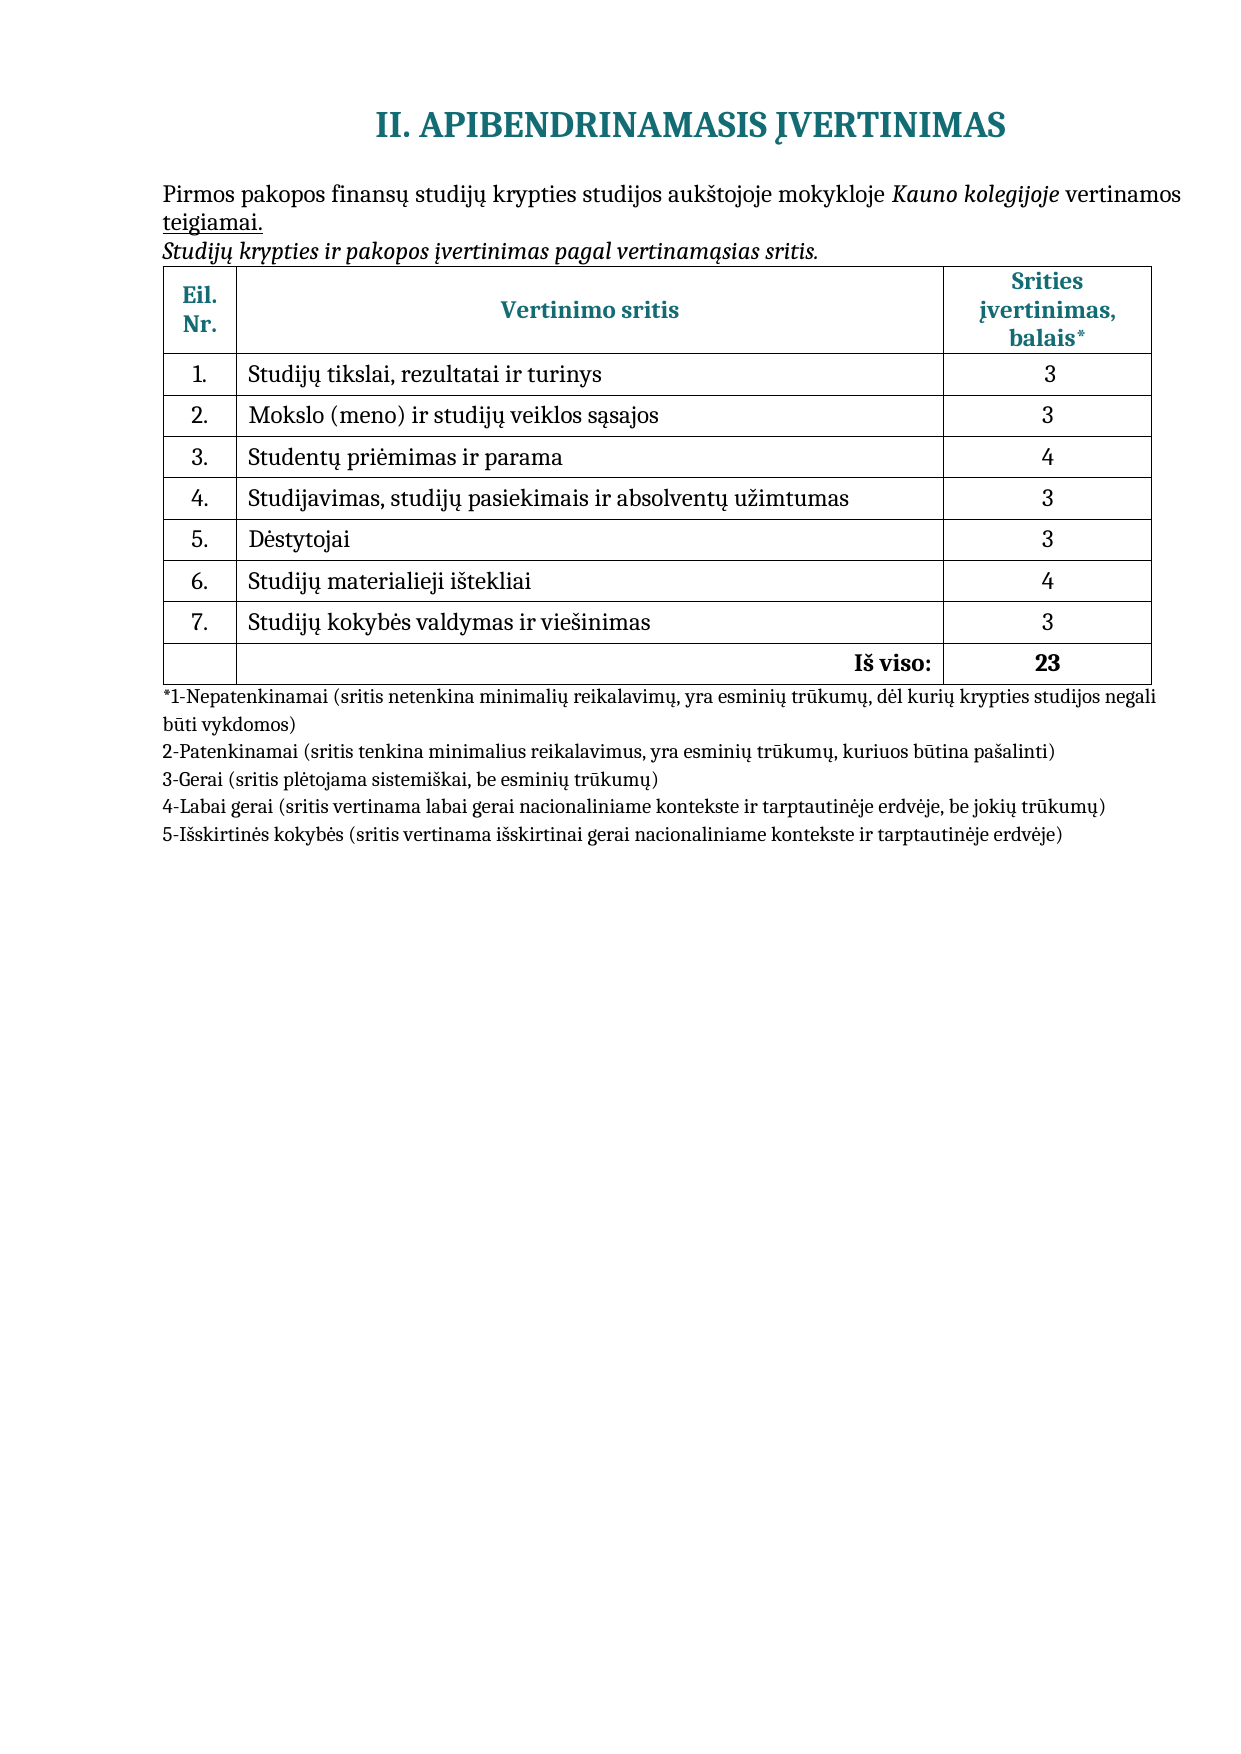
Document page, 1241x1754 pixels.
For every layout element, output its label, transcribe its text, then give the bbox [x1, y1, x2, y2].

text Studijų krypties ir pakopos įvertinimas pagal vertinamąsias sritis. [162, 237, 1181, 266]
table_cell Dėstytojai [237, 520, 943, 560]
table_cell 5. [164, 520, 236, 560]
table_cell 3 [944, 396, 1151, 436]
table_cell 1. [164, 354, 236, 394]
table_cell Iš viso: [237, 644, 943, 684]
table_cell 4 [944, 437, 1151, 477]
text 3-Gerai (sritis plėtojama sistemiškai, be esminių trūkumų) [162, 767, 1181, 791]
table_header Vertinimo sritis [237, 267, 943, 353]
table_header Srities įvertinimas, balais* [944, 267, 1151, 353]
table_header Eil. Nr. [164, 267, 236, 353]
table_cell [164, 644, 236, 684]
table_cell Mokslo (meno) ir studijų veiklos sąsajos [237, 396, 943, 436]
text 5-Išskirtinės kokybės (sritis vertinama išskirtinai gerai nacionaliniame kontekste ir tarptautinėje erdvėje) [162, 822, 1181, 846]
table_cell 6. [164, 561, 236, 601]
table_cell 3 [944, 478, 1151, 518]
text 2-Patenkinamai (sritis tenkina minimalius reikalavimus, yra esminių trūkumų, kuriuos būtina pašalinti) [162, 740, 1181, 764]
text II. apibendrinamasis ĮVERTINIMAS [200, 103, 1181, 147]
text *1-Nepatenkinamai (sritis netenkina minimalių reikalavimų, yra esminių trūkumų, dėl kurių krypties studijos negali būti vykdomos) [162, 685, 1181, 736]
table_cell Studentų priėmimas ir parama [237, 437, 943, 477]
table_cell 23 [944, 644, 1151, 684]
table_cell 4. [164, 478, 236, 518]
table_cell Studijų materialieji ištekliai [237, 561, 943, 601]
table_cell Studijavimas, studijų pasiekimais ir absolventų užimtumas [237, 478, 943, 518]
table_cell 3 [944, 354, 1151, 394]
text 4-Labai gerai (sritis vertinama labai gerai nacionaliniame kontekste ir tarptautinėje erdvėje, be jokių trūkumų) [162, 795, 1181, 819]
table_cell 3 [944, 602, 1151, 643]
table_cell 3. [164, 437, 236, 477]
table_cell Studijų kokybės valdymas ir viešinimas [237, 602, 943, 643]
table_cell Studijų tikslai, rezultatai ir turinys [237, 354, 943, 394]
table_cell 4 [944, 561, 1151, 601]
table_cell 3 [944, 520, 1151, 560]
table_cell 7. [164, 602, 236, 643]
text Pirmos pakopos finansų studijų krypties studijos aukštojoje mokykloje Kauno kolegijoje vertinamos teigiamai. [162, 179, 1181, 237]
table_cell 2. [164, 396, 236, 436]
